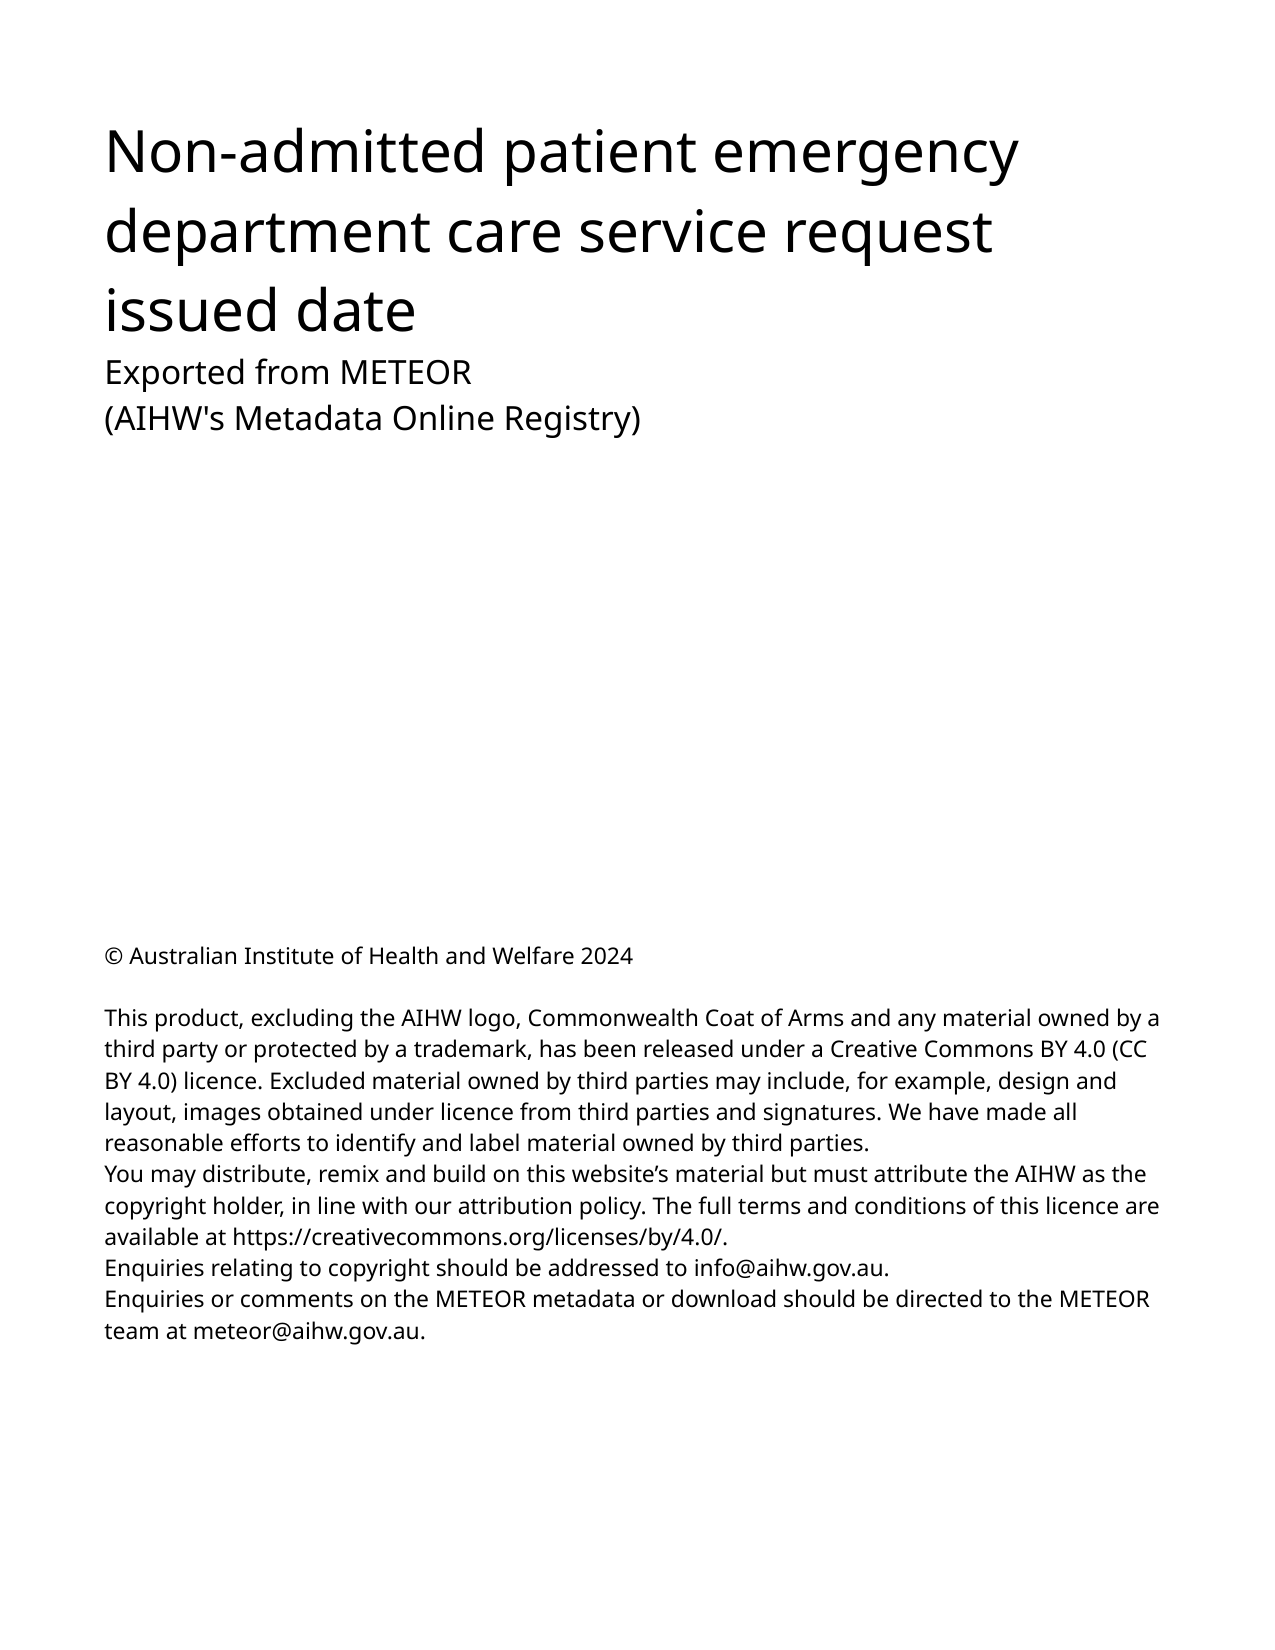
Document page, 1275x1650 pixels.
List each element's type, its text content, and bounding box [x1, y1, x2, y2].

text Enquiries or comments on the METEOR metadata or download should be directed to the METEOR team at meteor@aihw.gov.au. [104, 1283, 1171, 1346]
text This product, excluding the AIHW logo, Commonwealth Coat of Arms and any material owned by a third party or protected by a trademark, has been released under a Creative Commons BY 4.0 (CC BY 4.0) licence. Excluded material owned by third parties may include, for example, design and layout, images obtained under licence from third parties and signatures. We have made all reasonable efforts to identify and label material owned by third parties. [104, 1002, 1171, 1158]
subtitle Exported from METEOR [104, 349, 1171, 394]
text You may distribute, remix and build on this website’s material but must attribute the AIHW as the copyright holder, in line with our attribution policy. The full terms and conditions of this licence are available at https://creativecommons.org/licenses/by/4.0/. [104, 1158, 1171, 1252]
title Non-admitted patient emergency department care service request issued date [104, 110, 1171, 349]
text Enquiries relating to copyright should be addressed to info@aihw.gov.au. [104, 1252, 1171, 1283]
subtitle (AIHW's Metadata Online Registry) [104, 394, 1171, 440]
text © Australian Institute of Health and Welfare 2024 [104, 940, 1171, 971]
